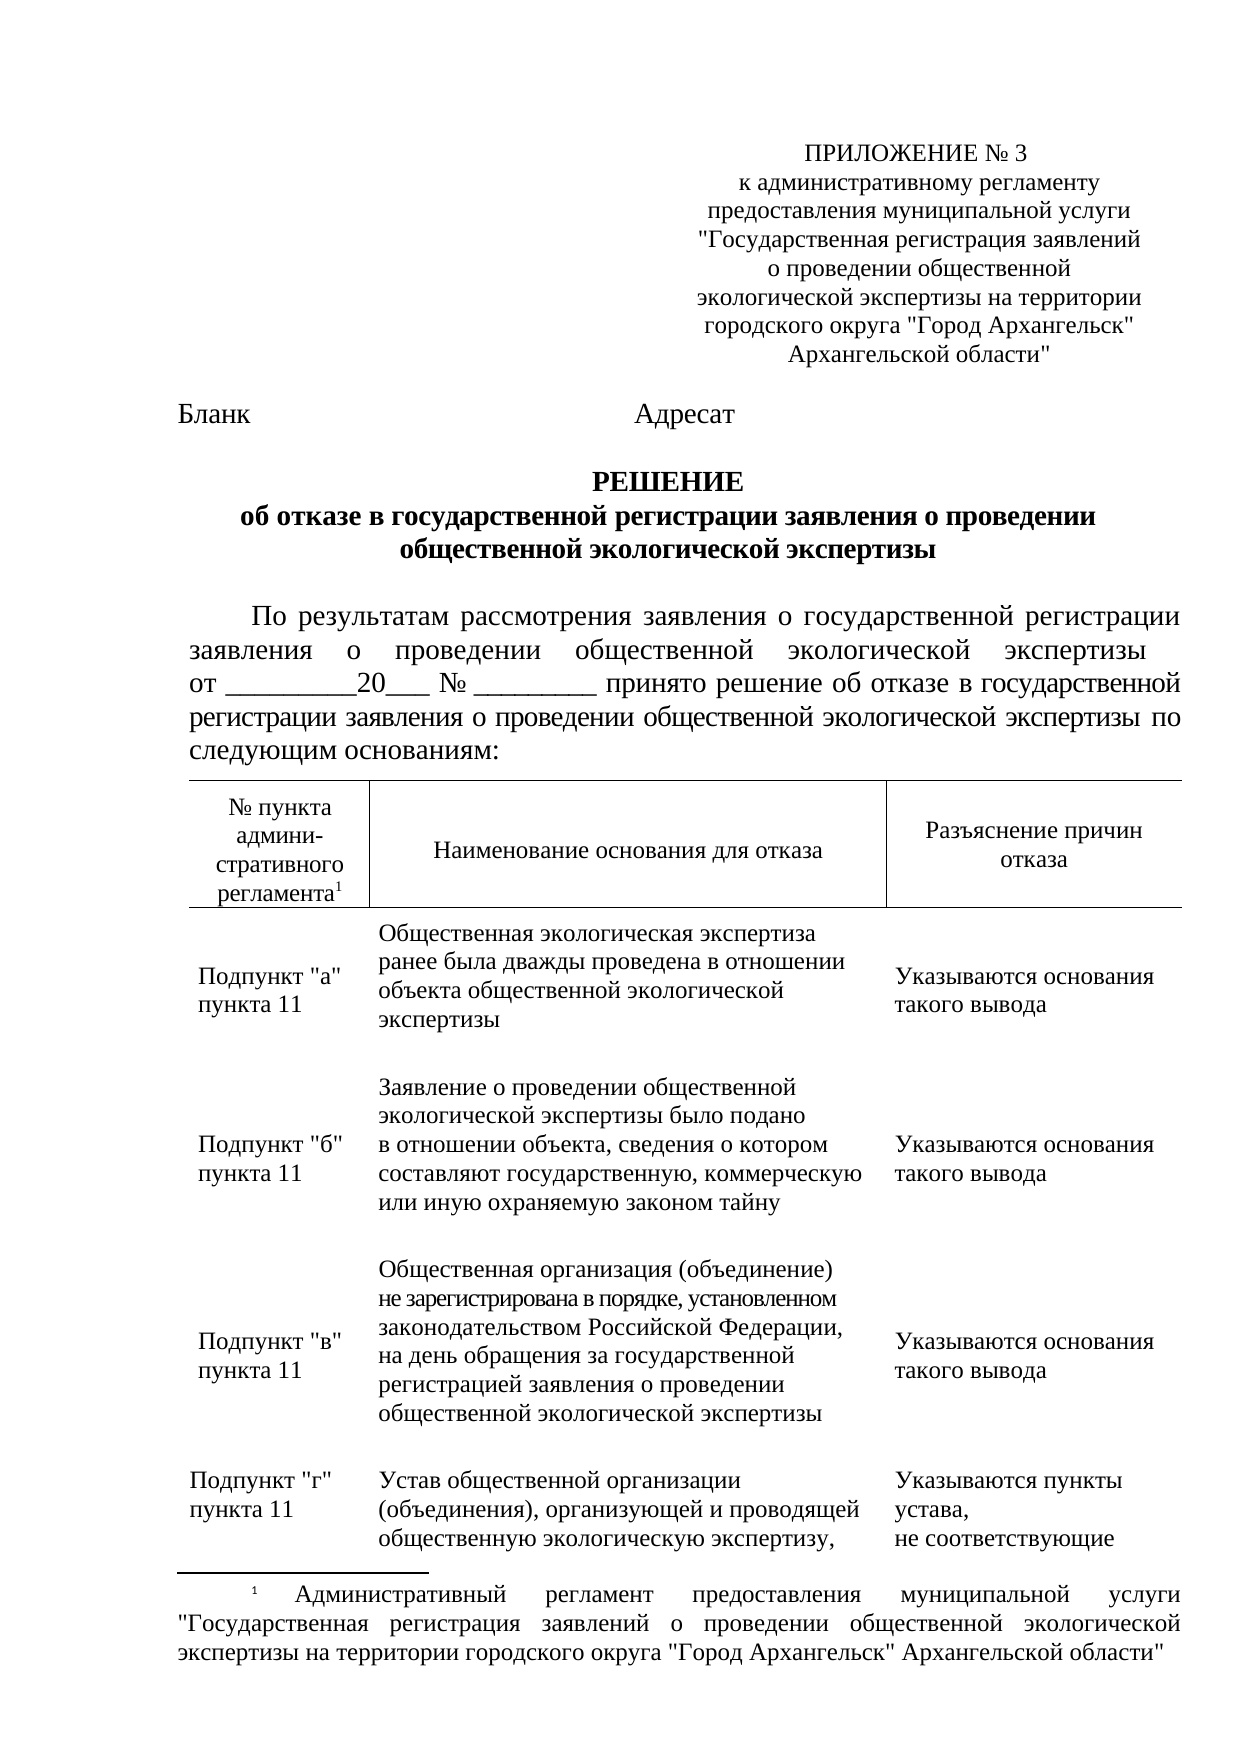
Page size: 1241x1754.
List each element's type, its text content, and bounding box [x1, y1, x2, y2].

table_cell Подпункт "а" пункта 11 [189, 908, 370, 1061]
text к административному регламенту предоставления муниципальной услуги "Государственная регистрация заявлений о проведении общественной экологической экспертизы на территории городского округа "Город Архангельск" Архангельской области" [694, 167, 1144, 368]
table_cell Общественная организация (объединение) не зарегистрирована в порядке, установленном законодательством Российской Федерации, на день обращения за государственной регистрацией заявления о проведении общественной экологической экспертизы [370, 1244, 886, 1455]
text об отказе в государственной регистрации заявления о проведении общественной экологической экспертизы [198, 498, 1138, 565]
table_cell Подпункт "б" пункта 11 [189, 1061, 370, 1244]
table_header Разъяснение причин отказа [887, 781, 1182, 907]
table_header Адресат [623, 397, 1196, 430]
table_header Бланк [166, 397, 623, 430]
table_cell Заявление о проведении общественной экологической экспертизы было подано в отношении объекта, сведения о котором составляют государственную, коммерческую или иную охраняемую законом тайну [370, 1061, 886, 1244]
text По результатам рассмотрения заявления о государственной регистрации заявления о проведении общественной экологической экспертизы от _________20___ № _________ принято решение об отказе в государственной регистрации заявления о проведении общественной экологической экспертизы по следующим основаниям: [189, 598, 1181, 766]
table_cell Указываются основания такого вывода [886, 1244, 1182, 1455]
text РЕШЕНИЕ [198, 464, 1138, 498]
table_cell Подпункт "г" пункта 11 [189, 1455, 370, 1552]
table_header Наименование основания для отказа [370, 781, 886, 907]
table_cell Указываются основания такого вывода [886, 908, 1182, 1061]
table_cell Подпункт "в" пункта 11 [189, 1244, 370, 1455]
table_header № пункта админи- стративного регламента [189, 781, 369, 907]
table_cell Указываются основания такого вывода [886, 1061, 1182, 1244]
text ПРИЛОЖЕНИЕ № 3 [694, 138, 1138, 166]
table_cell Общественная экологическая экспертиза ранее была дважды проведена в отношении объекта общественной экологической экспертизы [370, 908, 886, 1061]
table_cell Указываются пункты устава, не соответствующие статье 20 Федерального закона, № 174 –ФЗ от 23 ноября 1995 года "Об экологической экспертизе" [886, 1455, 1182, 1552]
